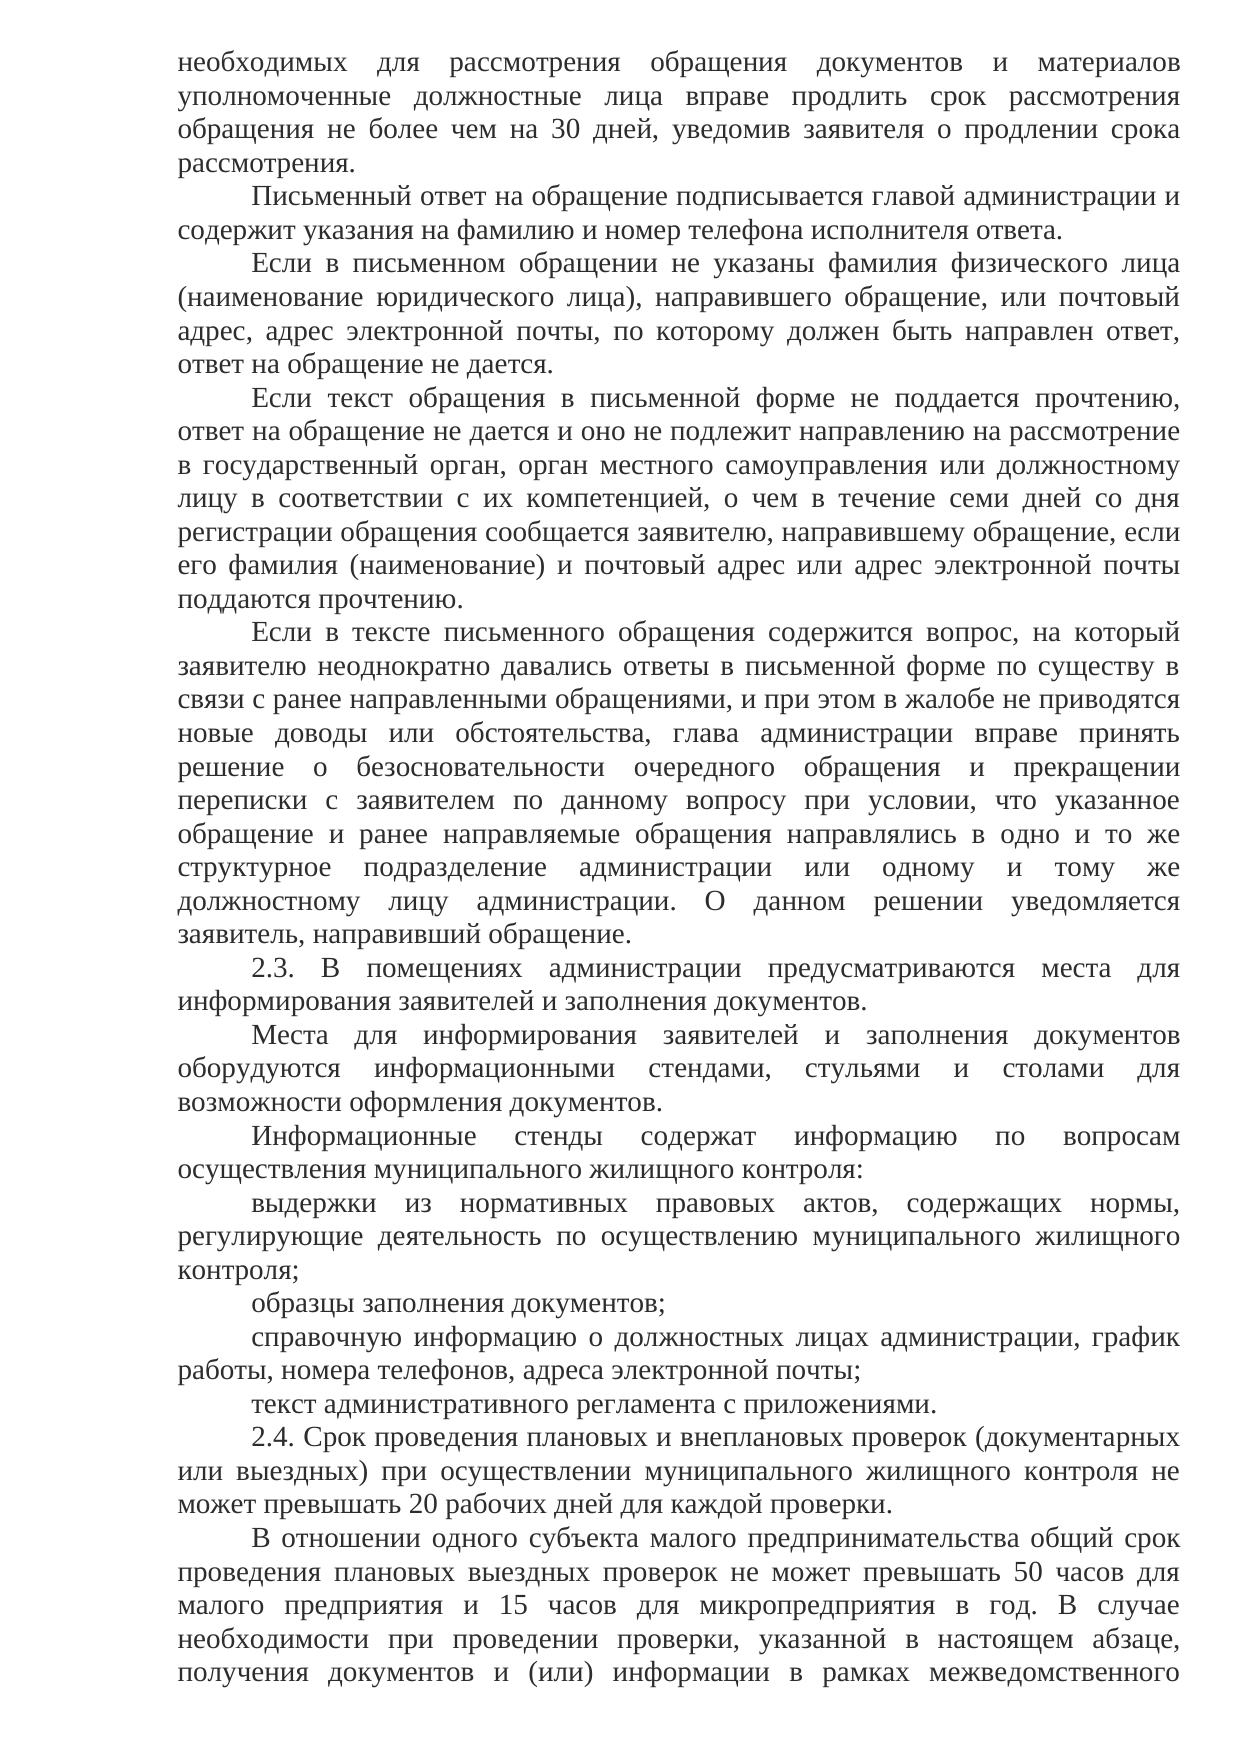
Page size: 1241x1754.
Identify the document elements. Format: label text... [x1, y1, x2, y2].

text Если в письменном обращении не указаны фамилия физического лица (наименование юридического лица), направившего обращение, или почтовый адрес, адрес электронной почты, по которому должен быть направлен ответ, ответ на обращение не дается. [177, 246, 1181, 380]
text Если текст обращения в письменной форме не поддается прочтению, ответ на обращение не дается и оно не подлежит направлению на рассмотрение в государственный орган, орган местного самоуправления или должностному лицу в соответствии с их компетенцией, о чем в течение семи дней со дня регистрации обращения сообщается заявителю, направившему обращение, если его фамилия (наименование) и почтовый адрес или адрес электронной почты поддаются прочтению. [177, 380, 1181, 614]
text 2.3. В помещениях администрации предусматриваются места для информирования заявителей и заполнения документов. [177, 950, 1181, 1017]
text текст административного регламента с приложениями. [177, 1386, 1181, 1419]
text Места для информирования заявителей и заполнения документов оборудуются информационными стендами, стульями и столами для возможности оформления документов. [177, 1017, 1181, 1118]
text Письменный ответ на обращение подписывается главой администрации и содержит указания на фамилию и номер телефона исполнителя ответа. [177, 178, 1181, 246]
text справочную информацию о должностных лицах администрации, график работы, номера телефонов, адреса электронной почты; [177, 1319, 1181, 1386]
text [177, 1520, 1181, 1688]
text образцы заполнения документов; [177, 1285, 1181, 1319]
text Информационные стенды содержат информацию по вопросам осуществления муниципального жилищного контроля: [177, 1118, 1181, 1185]
text 2.4. Срок проведения плановых и внеплановых проверок (документарных или выездных) при осуществлении муниципального жилищного контроля не может превышать 20 рабочих дней для каждой проверки. [177, 1419, 1181, 1520]
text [177, 44, 1181, 178]
text выдержки из нормативных правовых актов, содержащих нормы, регулирующие деятельность по осуществлению муниципального жилищного контроля; [177, 1185, 1181, 1285]
text Если в тексте письменного обращения содержится вопрос, на который заявителю неоднократно давались ответы в письменной форме по существу в связи с ранее направленными обращениями, и при этом в жалобе не приводятся новые доводы или обстоятельства, глава администрации вправе принять решение о безосновательности очередного обращения и прекращении переписки с заявителем по данному вопросу при условии, что указанное обращение и ранее направляемые обращения направлялись в одно и то же структурное подразделение администрации или одному и тому же должностному лицу администрации. О данном решении уведомляется заявитель, направивший обращение. [177, 614, 1181, 950]
